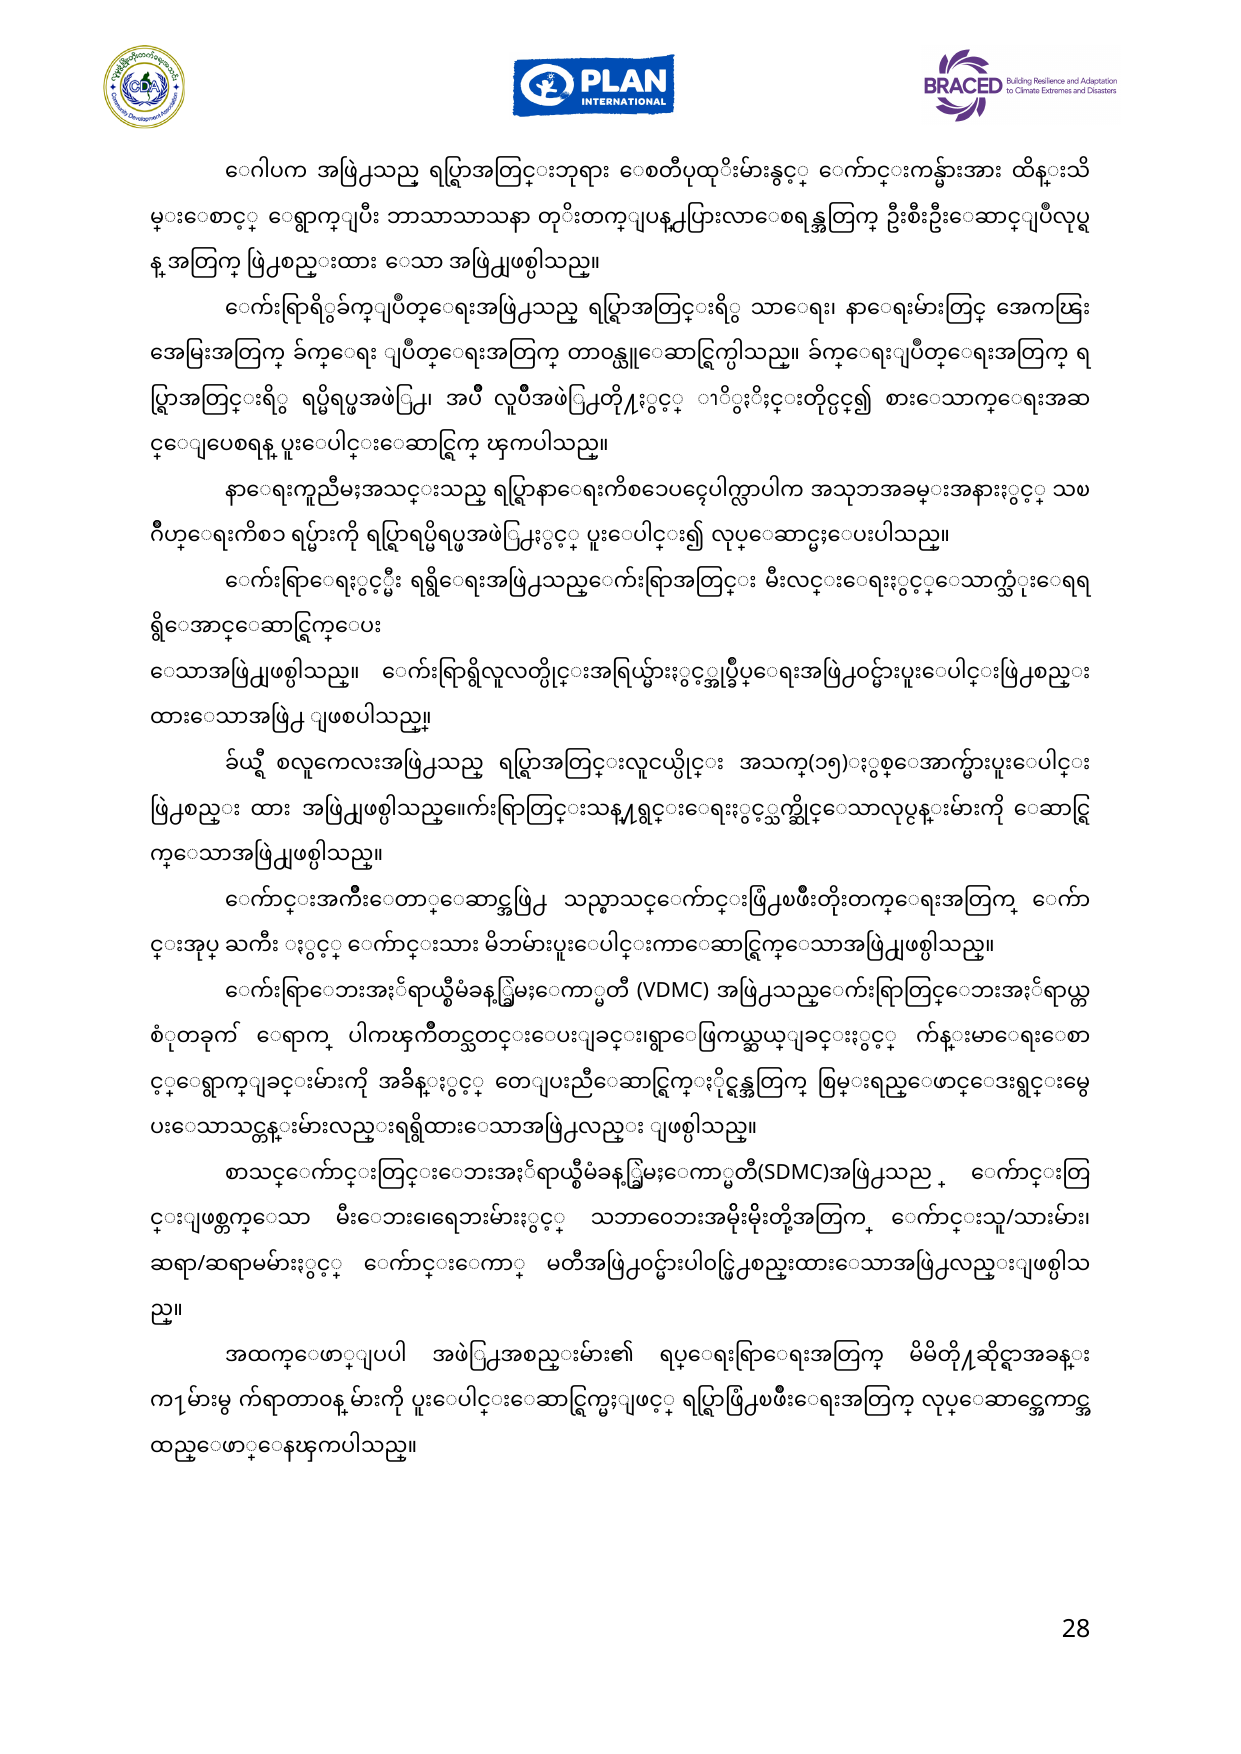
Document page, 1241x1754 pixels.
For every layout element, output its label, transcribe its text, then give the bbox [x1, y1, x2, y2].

picture [920, 45, 1122, 125]
text ေက်းရြာေဘးအႏၲရာယ္စီမံခန့္ခြဲမႈေကာ္မတီ (VDMC) အဖြဲ႕သည္ေက်းရြာတြင္ေဘးအႏၲရာယ္တစံုတခုက် ေရာက္ ပါကၾကိဳတင္သတင္းေပးျခင္း၊ရွာေဖြကယ္ဆယ္ျခင္းႏွင့္ က်န္းမာေရးေစာင့္ေရွာက္ျခင္းမ်ားကို အခ်ိန္ႏွင့္ တေျပးညီေဆာင္ရြက္ႏိုင္ရန္အတြက္ စြမ္းရည္ေဖာင္ေဒးရွင္းမွေပးေသာသင္တန္းမ်ားလည္းရရွိထားေသာအဖြဲ႕လည္း ျဖစ္ပါသည္။ [150, 969, 1090, 1151]
text ေက်းရြာေရႏွင့္မီး ရရွိေရးအဖြဲ႕သည္ေက်းရြာအတြင္း မီးလင္းေရးႏွင့္ေသာက္သံုးေရရရွိေအာင္ေဆာင္ရြက္ေပး ေသာအဖြဲ႕ျဖစ္ပါသည္။ ေက်းရြာရွိလူလတ္ပိုင္းအရြယ္မ်ားႏွင့္အုပ္ခ်ဳပ္ေရးအဖြဲ႕ဝင္မ်ားပူးေပါင္းဖြဲ႕စည္းထားေသာအဖြဲ႕ ျဖစပါသည္။္ [150, 560, 1090, 742]
picture [509, 52, 678, 120]
text စာသင္ေက်ာင္းတြင္းေဘးအႏၲရာယ္စီမံခန့္ခြဲမႈေကာ္မတီ(SDMC)အဖြဲ႕သည္ ေက်ာင္းတြင္းျဖစ္တက္ေသာ မီးေဘး၊ေရေဘးမ်ားႏွင့္ သဘာ၀ေဘးအမ်ိုးမ်ိုးတို့အတြက္ ေက်ာင္းသူ/သားမ်ား၊ဆရာ/ဆရာမမ်ားႏွင့္ ေက်ာင္းေကာ္ မတီအဖြဲ႕၀င္မ်ားပါ၀င္ဖြဲ႕စည္းထားေသာအဖြဲ႕လည္းျဖစ္ပါသည္။ [150, 1151, 1090, 1333]
text ခ်ယ္ရီ စလူကေလးအဖြဲ႕သည္ ရပ္ရြာအတြင္းလူငယ္ပိုင္း အသက္(၁၅)ႏွစ္ေအာက္မ်ားပူးေပါင္းဖြဲ႕စည္း ထား အဖြဲ႕ျဖစ္ပါသည္။ေက်းရြာတြင္းသန္႔ရွင္းေရးႏွင့္သက္ဆိုင္ေသာလုပ္ငန္းမ်ားကို ေဆာင္ရြက္ေသာအဖြဲ႕ျဖစ္ပါသည္။ [150, 742, 1090, 878]
picture [103, 45, 185, 129]
text ေက်ာင္းအက်ိဳးေတာ္ေဆာင္အဖြဲ႕ သည္စာသင္ေက်ာင္းဖြံ႕ၿဖိဳးတိုးတက္ေရးအတြက္ ေက်ာင္းအုပ္ ႀကီး ႏွင့္ ေက်ာင္းသား မိဘမ်ားပူးေပါင္းကာေဆာင္ရြက္ေသာအဖြဲ႕ျဖစ္ပါသည္။ [150, 878, 1090, 969]
text ေက်းရြာရိွခ်က္ျပဳတ္ေရးအဖြဲ႕သည္ ရပ္ရြာအတြင္းရိွ သာေရး၊ နာေရးမ်ားတြင္ အေကၽြးအေမြးအတြက္ ခ်က္ေရး ျပဳတ္ေရးအတြက္ တာ၀န္ယူေဆာင္ရြက္ပါသည္။ ခ်က္ေရးျပဳတ္ေရးအတြက္ ရပ္ရြာအတြင္းရိွ ရပ္မိရပ္ဖအဖဲြ႕၊ အပ်ိဳ လူပ်ိဳအဖဲြ႕တို႔ႏွင့္ ၫိွႏိႈင္းတိုင္ပင္၍ စားေသာက္ေရးအဆင္ေျပေစရန္ ပူးေပါင္းေဆာင္ရြက္ ၾကပါသည္။ [150, 287, 1090, 469]
text နာေရးကူညီမႈအသင္းသည္ ရပ္ရြာနာေရးကိစၥေပၚေပါက္လာပါက အသုဘအခမ္းအနားႏွင့္ သၿဂိဳဟ္ေရးကိစၥ ရပ္မ်ားကို ရပ္ရြာရပ္မိရပ္ဖအဖဲြ႕ႏွင့္ ပူးေပါင္း၍ လုပ္ေဆာင္မႈေပးပါသည္။ [150, 469, 1090, 560]
text အထက္ေဖာ္ျပပါ အဖဲြ႕အစည္းမ်ား၏ ရပ္ေရးရြာေရးအတြက္ မိမိတို႔ဆိုင္ရာအခန္းက႑မ်ားမွ က်ရာတာ၀န္ မ်ားကို ပူးေပါင္းေဆာင္ရြက္မႈျဖင့္ ရပ္ရြာဖြံ႕ၿဖိဳးေရးအတြက္ လုပ္ေဆာင္အေကာင္အထည္ေဖာ္ေနၾကပါသည္။ [150, 1333, 1090, 1470]
text ေဂါပက အဖြဲ႕သည္ ရပ္ရြာအတြင္းဘုရား ေစတီပုထုိးမ်ားနွင့္ ေက်ာင္းကန္မ်ားအား ထိန္းသိမ္းေစာင့္ ေရွာက္ျပီး ဘာသာသာသနာ တုိးတက္ျပန္႕ပြားလာေစရန္အတြက္ ဦးစီးဦးေဆာင္ျပဳလုပ္ရန္ အတြက္ ဖြဲ႕စည္းထား ေသာ အဖြဲ႕ျဖစ္ပါသည္။ [150, 150, 1090, 287]
